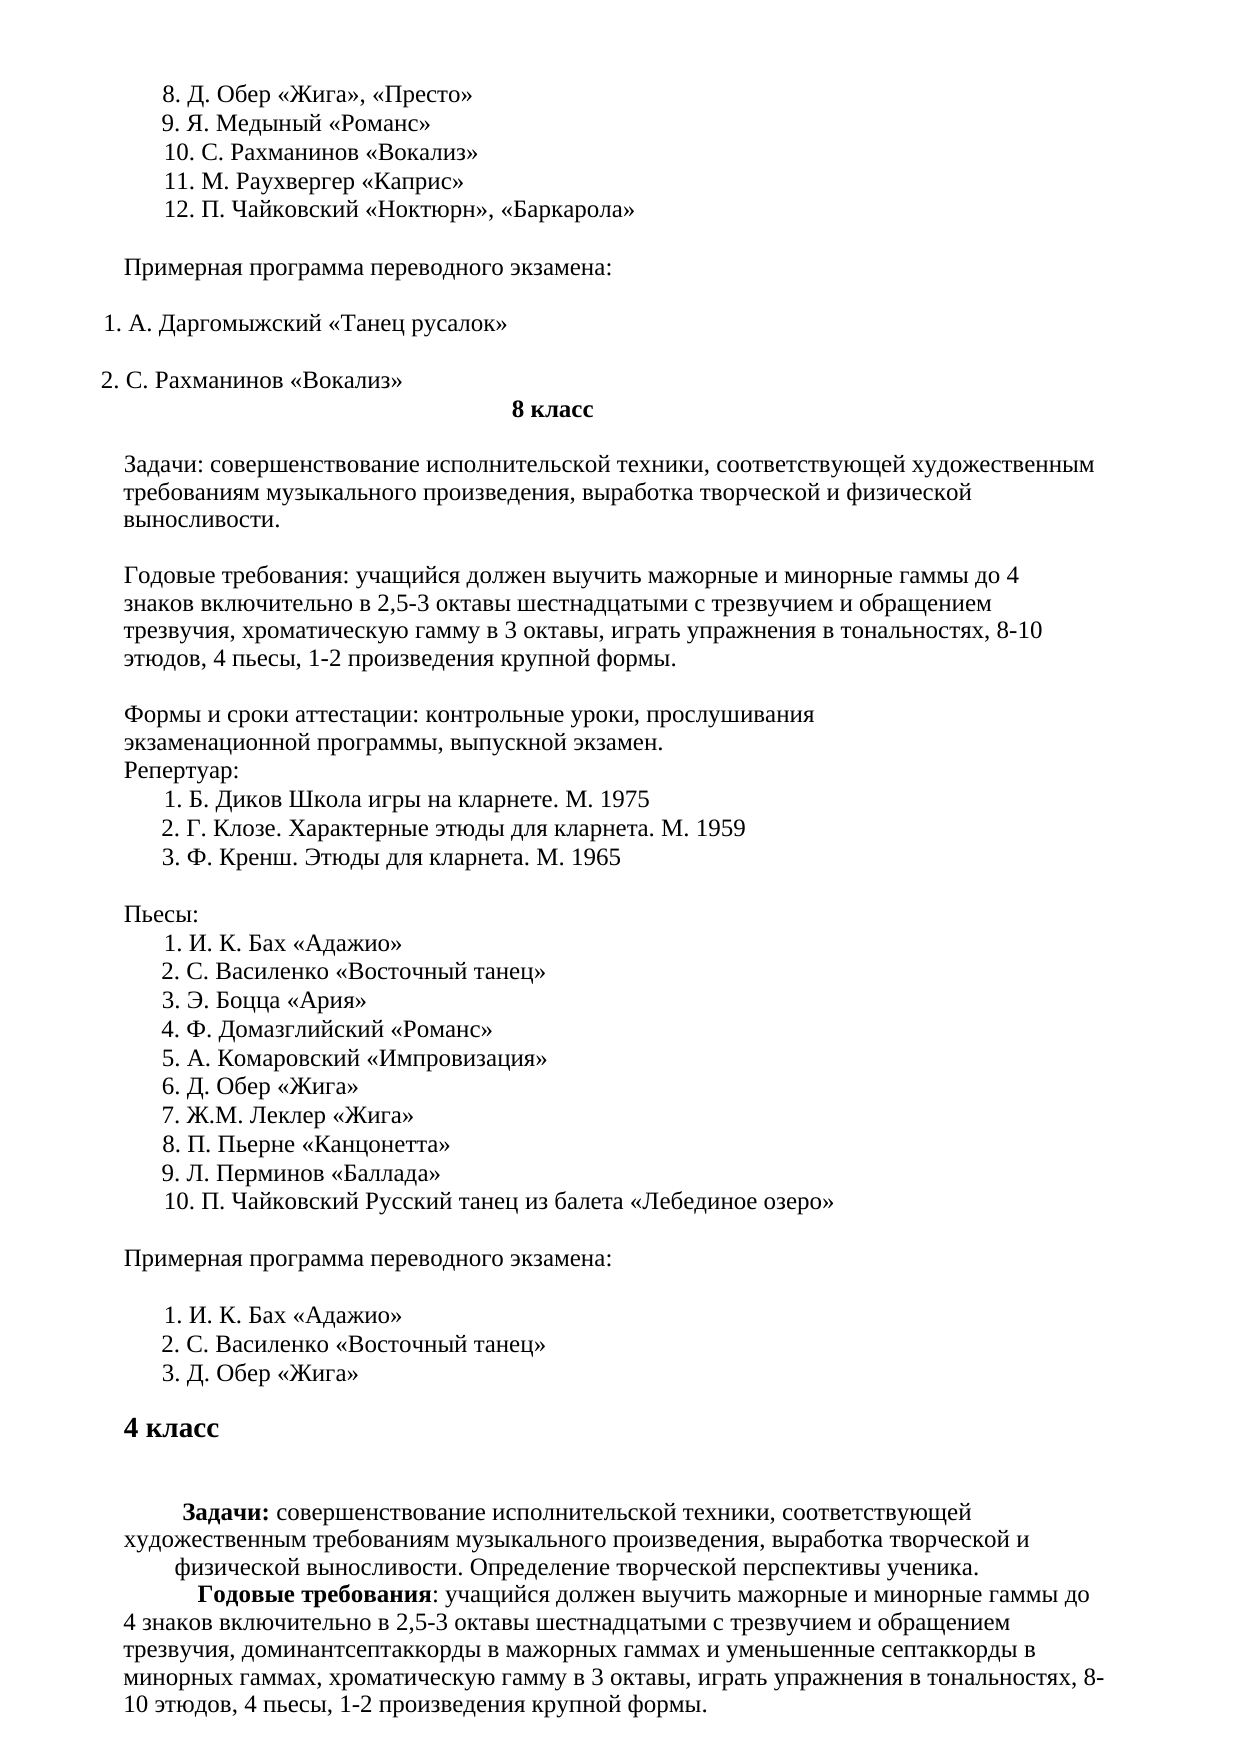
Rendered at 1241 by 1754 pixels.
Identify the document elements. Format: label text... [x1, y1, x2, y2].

text 3. Ф. Кренш. Этюды для кларнета. М. 1965 [162, 842, 1240, 871]
text Формы и сроки аттестации: контрольные уроки, прослушивания экзаменационной программы, выпускной экзамен. [123, 701, 1008, 756]
text 2. С. Рахманинов «Вокализ» [101, 366, 1240, 394]
text 4. Ф. Домазглийский «Романс» [161, 1014, 1240, 1043]
text Годовые требования: учащийся должен выучить мажорные и минорные гаммы до 4 знаков включительно в 2,5-3 октавы шестнадцатыми с трезвучием и обращением трезвучия, хроматическую гамму в 3 октавы, играть упражнения в тональностях, 8-10 этюдов, 4 пьесы, 1-2 произведения крупной формы. [123, 562, 1096, 672]
text 9. Я. Медыный «Романс» [161, 108, 1240, 137]
text 7. Ж.М. Леклер «Жига» [161, 1100, 1240, 1129]
text 2. Г. Клозе. Характерные этюды для кларнета. М. 1959 [161, 813, 1240, 842]
text 8. П. Пьерне «Канцонетта» [162, 1129, 1240, 1158]
text 8. Д. Обер «Жига», «Престо» [162, 79, 1240, 108]
text 11. М. Раухвергер «Каприс» [163, 166, 1240, 194]
text Годовые требования: учащийся должен выучить мажорные и минорные гаммы до 4 знаков включительно в 2,5-3 октавы шестнадцатыми с трезвучием и обращением трезвучия, доминантсептаккорды в мажорных гаммах и уменьшенные септаккорды в минорных гаммах, хроматическую гамму в 3 октавы, играть упражнения в тональностях, 8- 10 этюдов, 4 пьесы, 1-2 произведения крупной формы. [123, 1581, 1105, 1718]
text 1. Б. Диков Школа игры на кларнете. М. 1975 [163, 784, 1240, 813]
text Примерная программа переводного экзамена: [123, 1243, 1240, 1272]
text 10. П. Чайковский Русский танец из балета «Лебединое озеро» [163, 1186, 1240, 1215]
text Пьесы: [123, 899, 1240, 928]
text 5. А. Комаровский «Импровизация» [162, 1043, 1240, 1071]
text Задачи: совершенствование исполнительской техники, соответствующей художественным требованиям музыкального произведения, выработка творческой и физической выносливости. Определение творческой перспективы ученика. [123, 1498, 1030, 1581]
text 8 класс [512, 394, 1240, 423]
text 1. И. К. Бах «Адажио» [163, 928, 1240, 956]
text 1. А. Даргомыжский «Танец русалок» [103, 308, 1240, 337]
text 6. Д. Обер «Жига» [162, 1071, 1240, 1100]
text 1. И. К. Бах «Адажио» [163, 1300, 1240, 1329]
text 10. С. Рахманинов «Вокализ» [163, 137, 1240, 166]
text Задачи: совершенствование исполнительской техники, соответствующей художественным требованиям музыкального произведения, выработка творческой и физической выносливости. [123, 451, 1095, 533]
text Репертуар: [123, 756, 1240, 784]
text 3. Э. Боцца «Ария» [162, 985, 1240, 1014]
text 2. С. Василенко «Восточный танец» [161, 956, 1240, 985]
text 12. П. Чайковский «Ноктюрн», «Баркарола» [163, 194, 1240, 223]
text 9. Л. Перминов «Баллада» [161, 1158, 1240, 1186]
text 2. С. Василенко «Восточный танец» [161, 1329, 1240, 1358]
text 4 класс [124, 1410, 1240, 1444]
text Примерная программа переводного экзамена: [123, 252, 1240, 280]
text 3. Д. Обер «Жига» [162, 1358, 1240, 1387]
